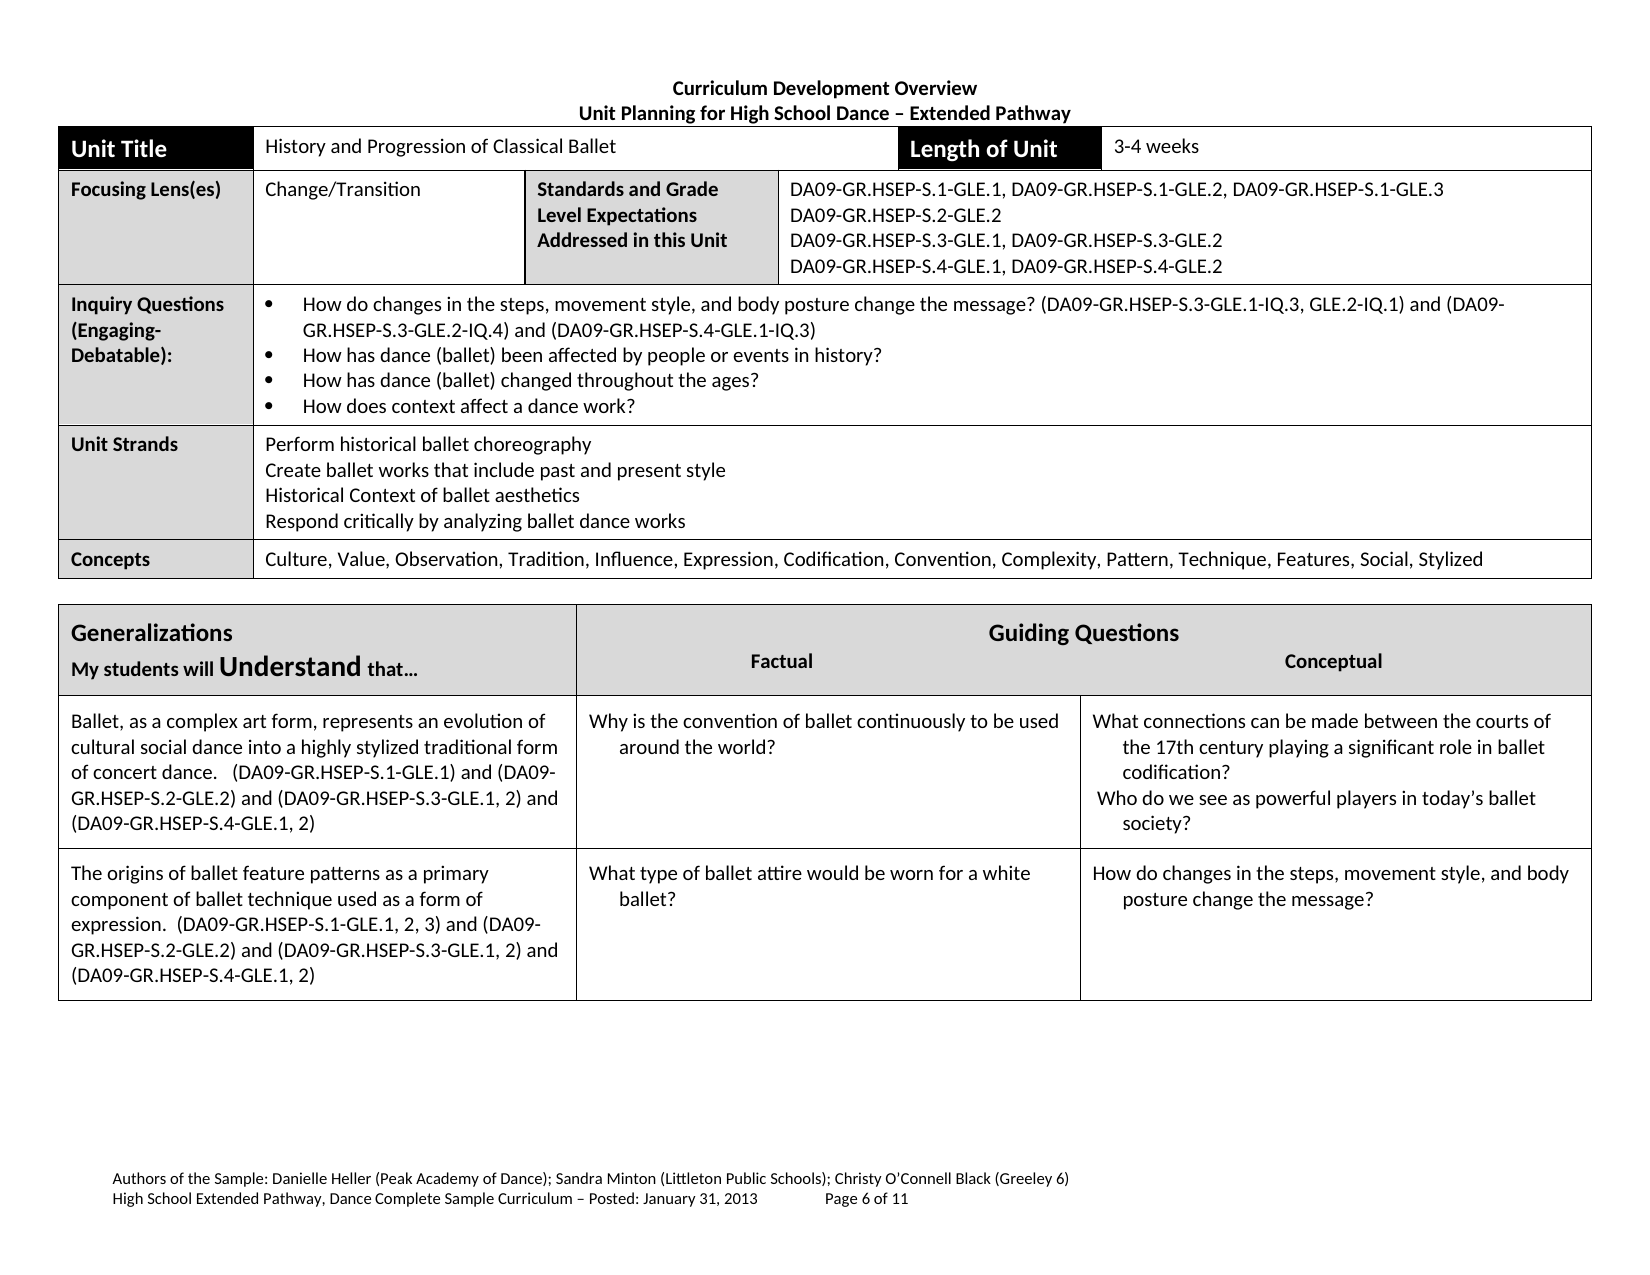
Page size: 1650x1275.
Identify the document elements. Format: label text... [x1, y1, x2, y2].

table_header Length of Unit [899, 127, 1101, 169]
table_cell How do changes in the steps, movement style, and body posture change the message? (DA09-GR.HSEP-S.3-GLE.1-IQ.3, GLE.2-IQ.1) and (DA09-GR.HSEP-S.3-GLE.2-IQ.4) and (DA09-GR.HSEP-S.4-GLE.1-IQ.3) How has dance (ballet) been affected by people or events in history? How has dance (ballet) changed throughout the ages? How does context affect a dance work? [254, 285, 1591, 424]
table_header Unit Title [59, 127, 253, 169]
table_header History and Progression of Classical Ballet [254, 127, 898, 169]
table_cell Change/Transition [254, 171, 524, 284]
table_header Guiding Questions Factual Conceptual [577, 605, 1591, 695]
table_cell Perform historical ballet choreography Create ballet works that include past and present style Historical Context of ballet aesthetics Respond critically by analyzing ballet dance works [254, 426, 1591, 539]
table_cell Inquiry Questions (Engaging- Debatable): [59, 285, 253, 424]
table_cell Standards and Grade Level Expectations Addressed in this Unit [526, 171, 778, 284]
table_cell Unit Strands [59, 426, 253, 539]
table_cell What connections can be made between the courts of the 17th century playing a significant role in ballet codification? Who do we see as powerful players in today’s ballet society? [1081, 696, 1591, 847]
table_cell Ballet, as a complex art form, represents an evolution of cultural social dance into a highly stylized traditional form of concert dance. (DA09-GR.HSEP-S.1-GLE.1) and (DA09-GR.HSEP-S.2-GLE.2) and (DA09-GR.HSEP-S.3-GLE.1, 2) and (DA09-GR.HSEP-S.4-GLE.1, 2) [59, 696, 576, 847]
table_cell Culture, Value, Observation, Tradition, Influence, Expression, Codification, Convention, Complexity, Pattern, Technique, Features, Social, Stylized [254, 540, 1591, 578]
table_header 3-4 weeks [1102, 127, 1591, 169]
table_header Generalizations My students will Understand that… [59, 605, 576, 695]
table_cell Focusing Lens(es) [59, 171, 253, 284]
table_cell What type of ballet attire would be worn for a white ballet? [577, 849, 1080, 999]
table_cell How do changes in the steps, movement style, and body posture change the message? [1081, 849, 1591, 999]
table_cell Why is the convention of ballet continuously to be used around the world? [577, 696, 1080, 847]
table_cell The origins of ballet feature patterns as a primary component of ballet technique used as a form of expression. (DA09-GR.HSEP-S.1-GLE.1, 2, 3) and (DA09-GR.HSEP-S.2-GLE.2) and (DA09-GR.HSEP-S.3-GLE.1, 2) and (DA09-GR.HSEP-S.4-GLE.1, 2) [59, 849, 576, 999]
table_cell DA09-GR.HSEP-S.1-GLE.1, DA09-GR.HSEP-S.1-GLE.2, DA09-GR.HSEP-S.1-GLE.3 DA09-GR.HSEP-S.2-GLE.2 DA09-GR.HSEP-S.3-GLE.1, DA09-GR.HSEP-S.3-GLE.2 DA09-GR.HSEP-S.4-GLE.1, DA09-GR.HSEP-S.4-GLE.2 [779, 171, 1591, 284]
table_cell Concepts [59, 540, 253, 578]
